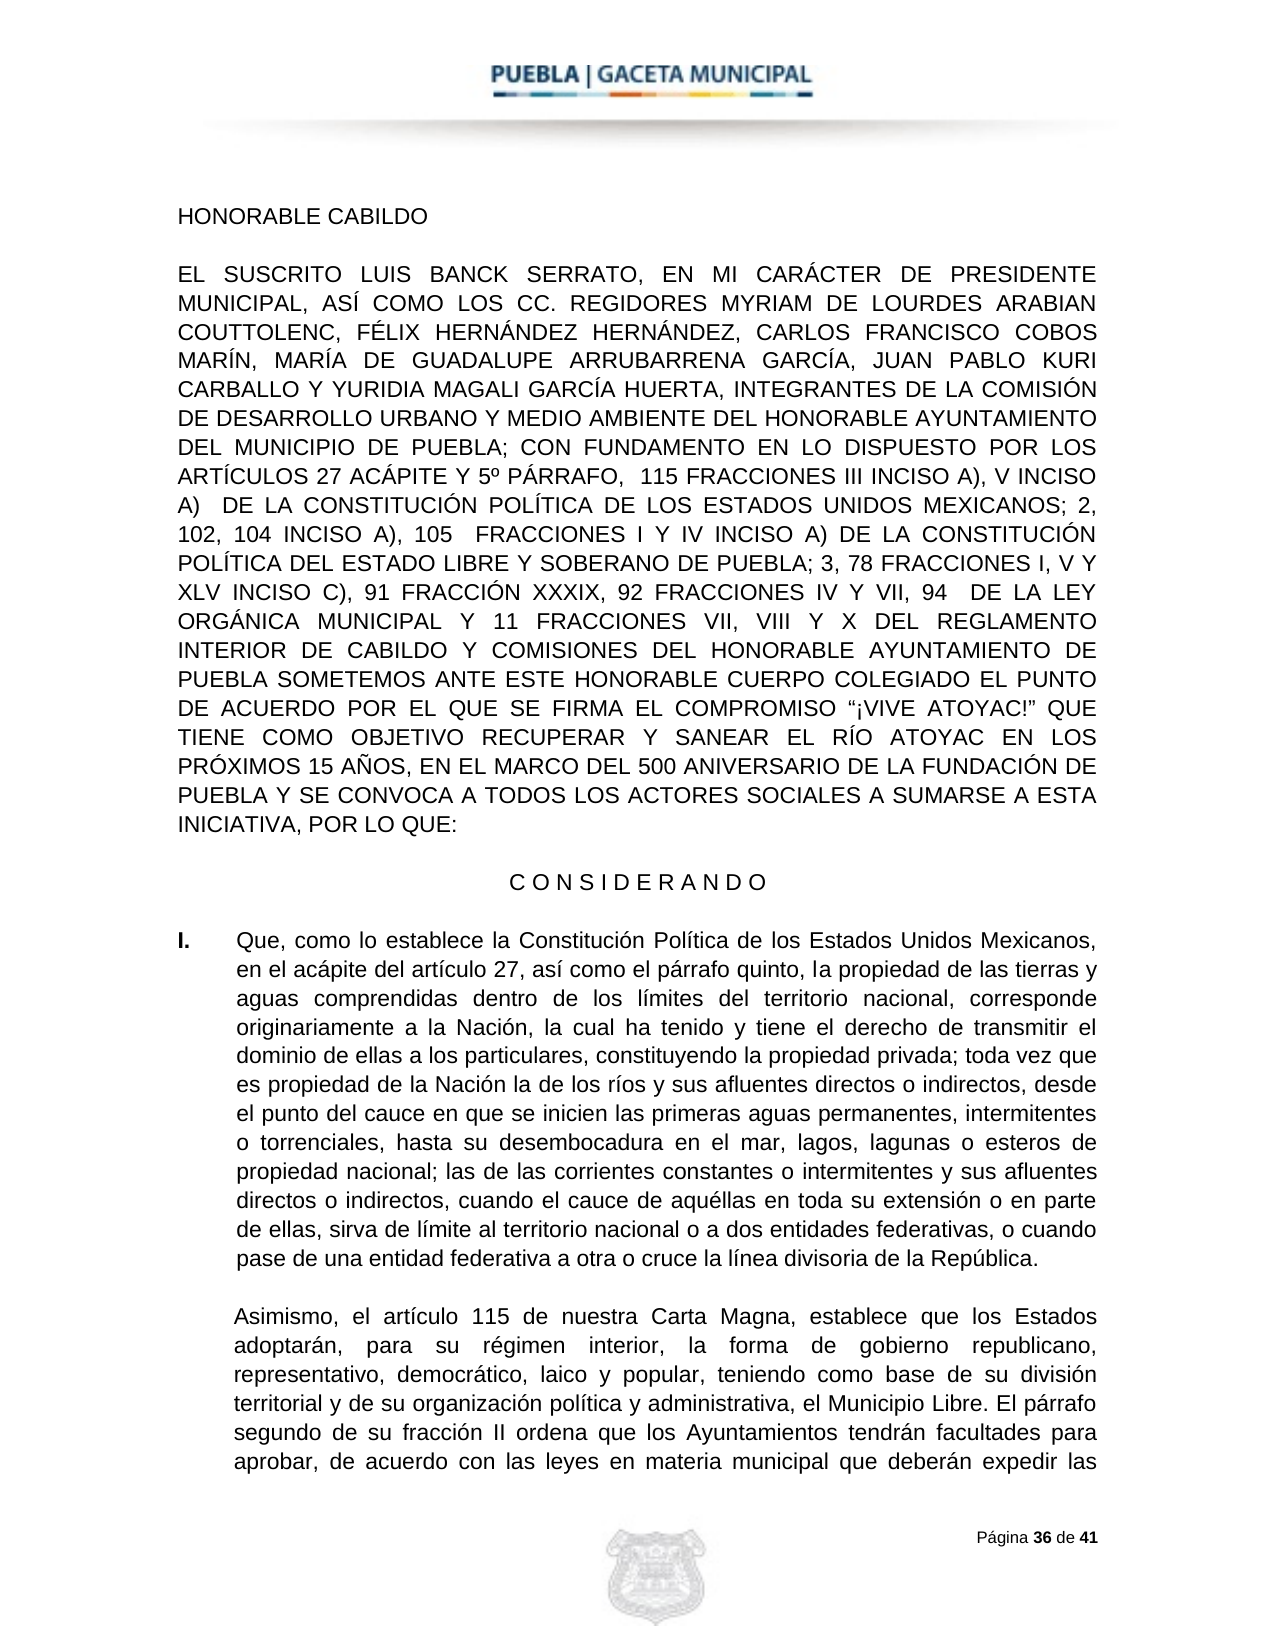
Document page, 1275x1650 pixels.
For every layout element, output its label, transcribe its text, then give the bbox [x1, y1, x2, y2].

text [233, 1303, 1098, 1474]
picture [202, 65, 1120, 1626]
text C O N S I D E R A N D O [177, 869, 1098, 895]
text HONORABLE CABILDO [177, 203, 1098, 229]
text EL SUSCRITO LUIS BANCK SERRATO, EN MI CARÁCTER DE PRESIDENTE MUNICIPAL, ASÍ COMO LOS CC. REGIDORES MYRIAM DE LOURDES ARABIAN COUTTOLENC, FÉLIX HERNÁNDEZ HERNÁNDEZ, CARLOS FRANCISCO COBOS MARÍN, MARÍA DE GUADALUPE ARRUBARRENA GARCÍA, JUAN PABLO KURI CARBALLO Y YURIDIA MAGALI GARCÍA HUERTA, INTEGRANTES DE LA COMISIÓN DE DESARROLLO URBANO Y MEDIO AMBIENTE DEL HONORABLE AYUNTAMIENTO DEL MUNICIPIO DE PUEBLA; CON FUNDAMENTO EN LO DISPUESTO POR LOS ARTÍCULOS 27 ACÁPITE Y 5º PÁRRAFO, 115 FRACCIONES III INCISO A), V INCISO A) DE LA CONSTITUCIÓN POLÍTICA DE LOS ESTADOS UNIDOS MEXICANOS; 2, 102, 104 INCISO A), 105 FRACCIONES I Y IV INCISO A) DE LA CONSTITUCIÓN POLÍTICA DEL ESTADO LIBRE Y SOBERANO DE PUEBLA; 3, 78 FRACCIONES I, V Y XLV INCISO C), 91 FRACCIÓN XXXIX, 92 FRACCIONES IV Y VII, 94 DE LA LEY ORGÁNICA MUNICIPAL Y 11 FRACCIONES VII, VIII Y X DEL REGLAMENTO INTERIOR DE CABILDO Y COMISIONES DEL HONORABLE AYUNTAMIENTO DE PUEBLA SOMETEMOS ANTE ESTE HONORABLE CUERPO COLEGIADO EL PUNTO DE ACUERDO POR EL QUE SE FIRMA EL COMPROMISO “¡VIVE ATOYAC!” QUE TIENE COMO OBJETIVO RECUPERAR Y SANEAR EL RÍO ATOYAC EN LOS PRÓXIMOS 15 AÑOS, EN EL MARCO DEL 500 ANIVERSARIO DE LA FUNDACIÓN DE PUEBLA Y SE CONVOCA A TODOS LOS ACTORES SOCIALES A SUMARSE A ESTA INICIATIVA, POR LO QUE: [177, 261, 1098, 837]
list Que, como lo establece la Constitución Política de los Estados Unidos Mexicanos, en el acápite del artículo 27, así como el párrafo quinto, la propiedad de las tierras y aguas comprendidas dentro de los límites del territorio nacional, corresponde originariamente a la Nación, la cual ha tenido y tiene el derecho de transmitir el dominio de ellas a los particulares, constituyendo la propiedad privada; toda vez que es propiedad de la Nación la de los ríos y sus afluentes directos o indirectos, desde el punto del cauce en que se inicien las primeras aguas permanentes, intermitentes o torrenciales, hasta su desembocadura en el mar, lagos, lagunas o esteros de propiedad nacional; las de las corrientes constantes o intermitentes y sus afluentes directos o indirectos, cuando el cauce de aquéllas en toda su extensión o en parte de ellas, sirva de límite al territorio nacional o a dos entidades federativas, o cuando pase de una entidad federativa a otra o cruce la línea divisoria de la República. [177, 927, 1098, 1272]
